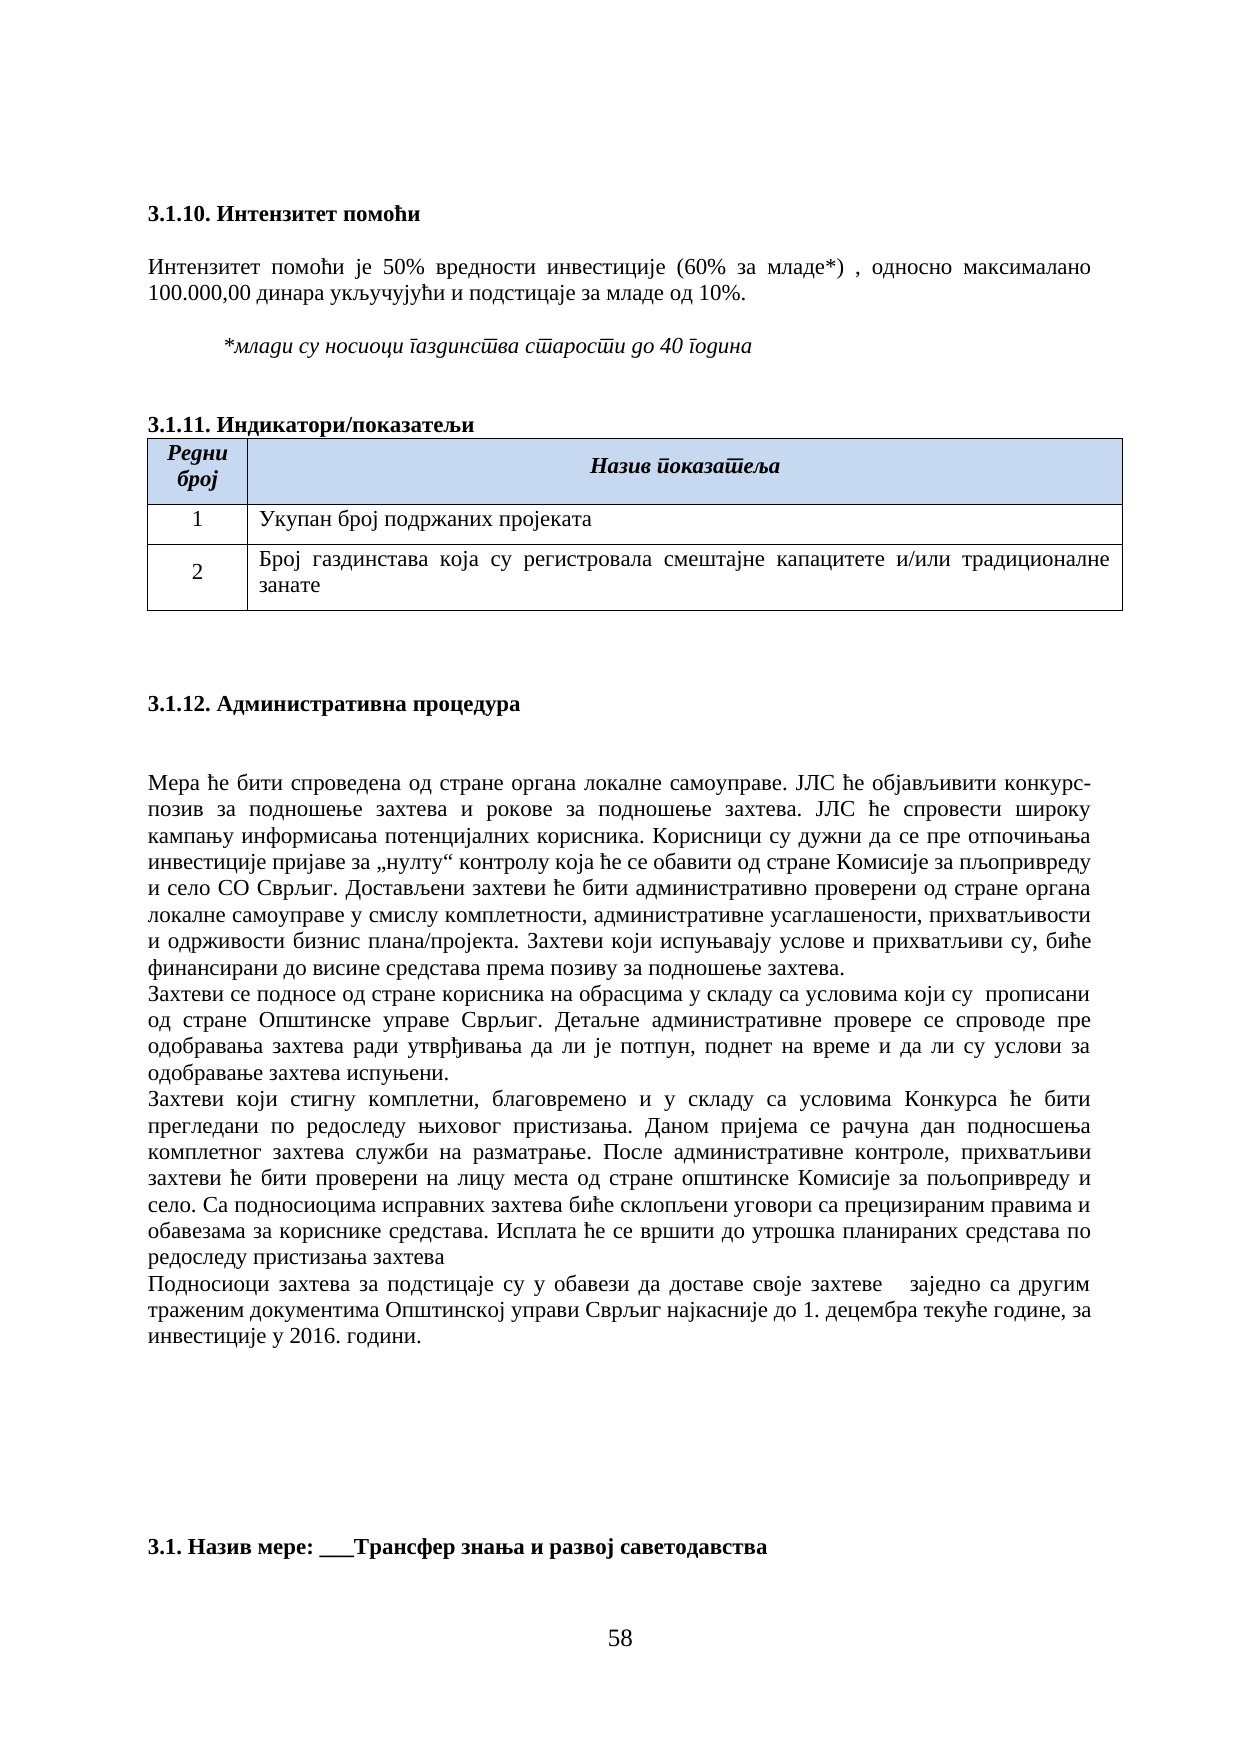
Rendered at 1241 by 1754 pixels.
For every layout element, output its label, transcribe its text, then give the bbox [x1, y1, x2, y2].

text 3.1.12. Административна процедура [148, 690, 1093, 716]
text 3.1.10. Интензитет помоћи [148, 200, 1093, 227]
table_cell Број газдинстава која су регистровала смештајне капацитете и/или традиционалне занате [248, 545, 1122, 610]
table_cell Укупан број подржаних пројеката [248, 505, 1122, 544]
text Захтеви се подносе од стране корисника на обрасцима у складу са условима који су прописани од стране Општинске управе Сврљиг. Детаљне административне провере се спроводе пре одобравања захтева ради утврђивања да ли је потпун, поднет на време и да ли су услови за одобравање захтева испуњени. [148, 980, 1093, 1085]
text 3.1. Назив мере: ___Трансфер знања и развој саветодавства [148, 1533, 1093, 1560]
text Подносиоци захтева за подстицаје су у обавези да доставе своје захтеве заједно са другим траженим документима Општинској управи Сврљиг најкасније до 1. децембра текуће године, за инвестиције у 2016. години. [148, 1270, 1093, 1349]
table_cell 1 [148, 505, 247, 544]
table_cell 2 [148, 545, 247, 610]
table_header Редни број [148, 439, 247, 504]
text Интензитет помоћи је 50% вредности инвестиције (60% за младе*) , односно максималано 100.000,00 динара укључујући и подстицаје за младе од 10%. [148, 253, 1093, 306]
text Захтеви који стигну комплетни, благовремено и у складу са условима Конкурса ће бити прегледани по редоследу њиховог пристизања. Даном пријема се рачуна дан подносшења комплетног захтева служби на разматрање. После административне контроле, прихватљиви захтеви ће бити проверени на лицу места од стране општинске Комисије за пољопривреду и село. Са подносиоцима исправних захтева биће склопљени уговори са прецизираним правима и обавезама за кориснике средстава. Исплата ће се вршити до утрошка планираних средстава по редоследу пристизања захтева [148, 1085, 1093, 1270]
table_header Назив показатеља [248, 439, 1122, 504]
text 3.1.11. Индикатори/показатељи [148, 411, 1093, 437]
text Мера ће бити спроведена од стране органа локалне самоуправе. ЈЛС ће објављивити конкурс-позив за подношење захтева и рокове за подношење захтева. ЈЛС ће спровести широку кампању информисања потенцијалних корисника. Корисници су дужни да се пре отпочињања инвестиције пријаве за „нулту“ контролу која ће се обавити од стране Комисије за пљопривреду и село СО Сврљиг. Достављени захтеви ће бити административно проверени од стране органа локалне самоуправе у смислу комплетности, административне усаглашености, прихватљивости и одрживости бизнис плана/пројекта. Захтеви који испуњавају услове и прихватљиви су, биће финансирани до висине средстава према позиву за подношење захтева. [148, 769, 1093, 980]
text *млади су носиоци газдинства старости до 40 година [223, 332, 1093, 358]
